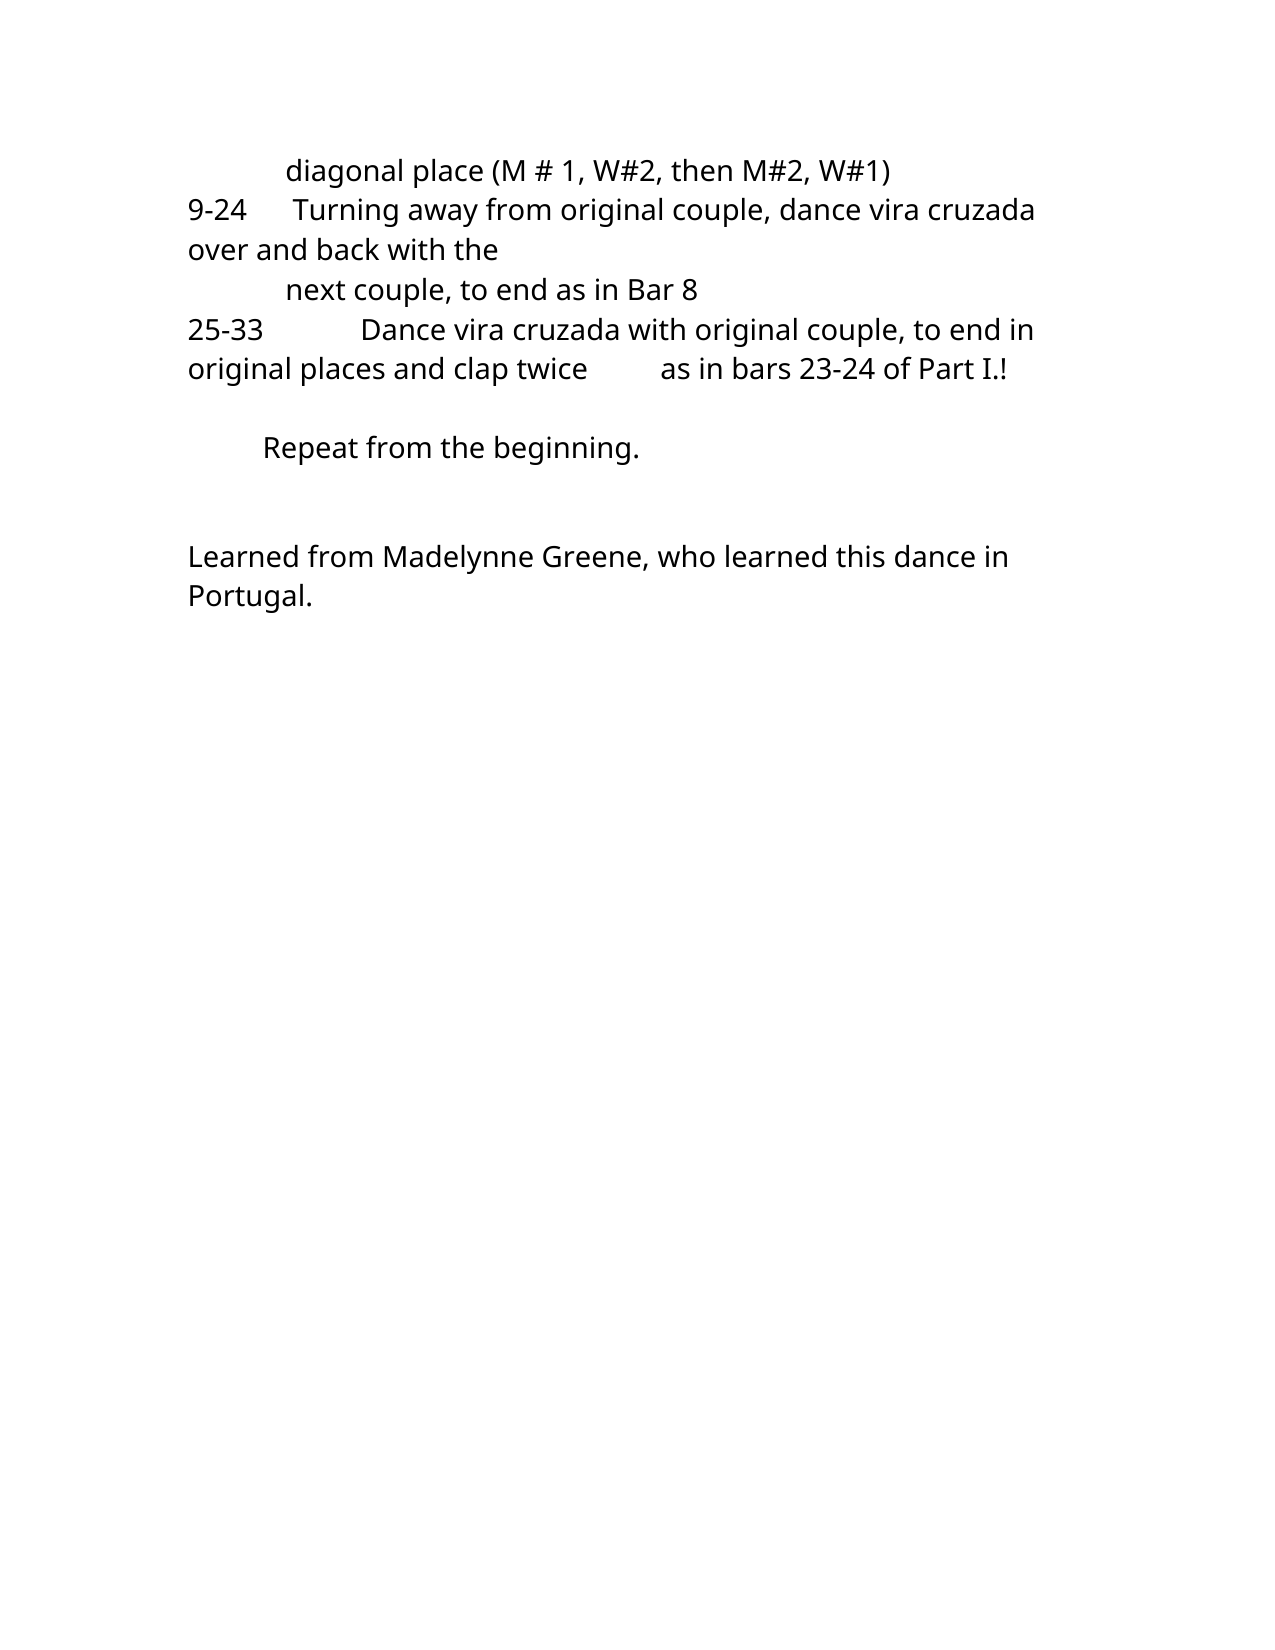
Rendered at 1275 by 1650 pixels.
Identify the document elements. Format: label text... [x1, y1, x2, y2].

text diagonal place (M # 1, W#2, then M#2, W#1) [187, 150, 1087, 190]
text Learned from Madelynne Greene, who learned this dance in Portugal. [187, 536, 1087, 615]
text 25-33 Dance vira cruzada with original couple, to end in original places and clap twice as in bars 23-24 of Part I.! [187, 309, 1087, 388]
text 9-24 Turning away from original couple, dance vira cruzada over and back with the [187, 190, 1087, 269]
text Repeat from the beginning. [187, 428, 1087, 467]
text next couple, to end as in Bar 8 [187, 269, 1087, 309]
